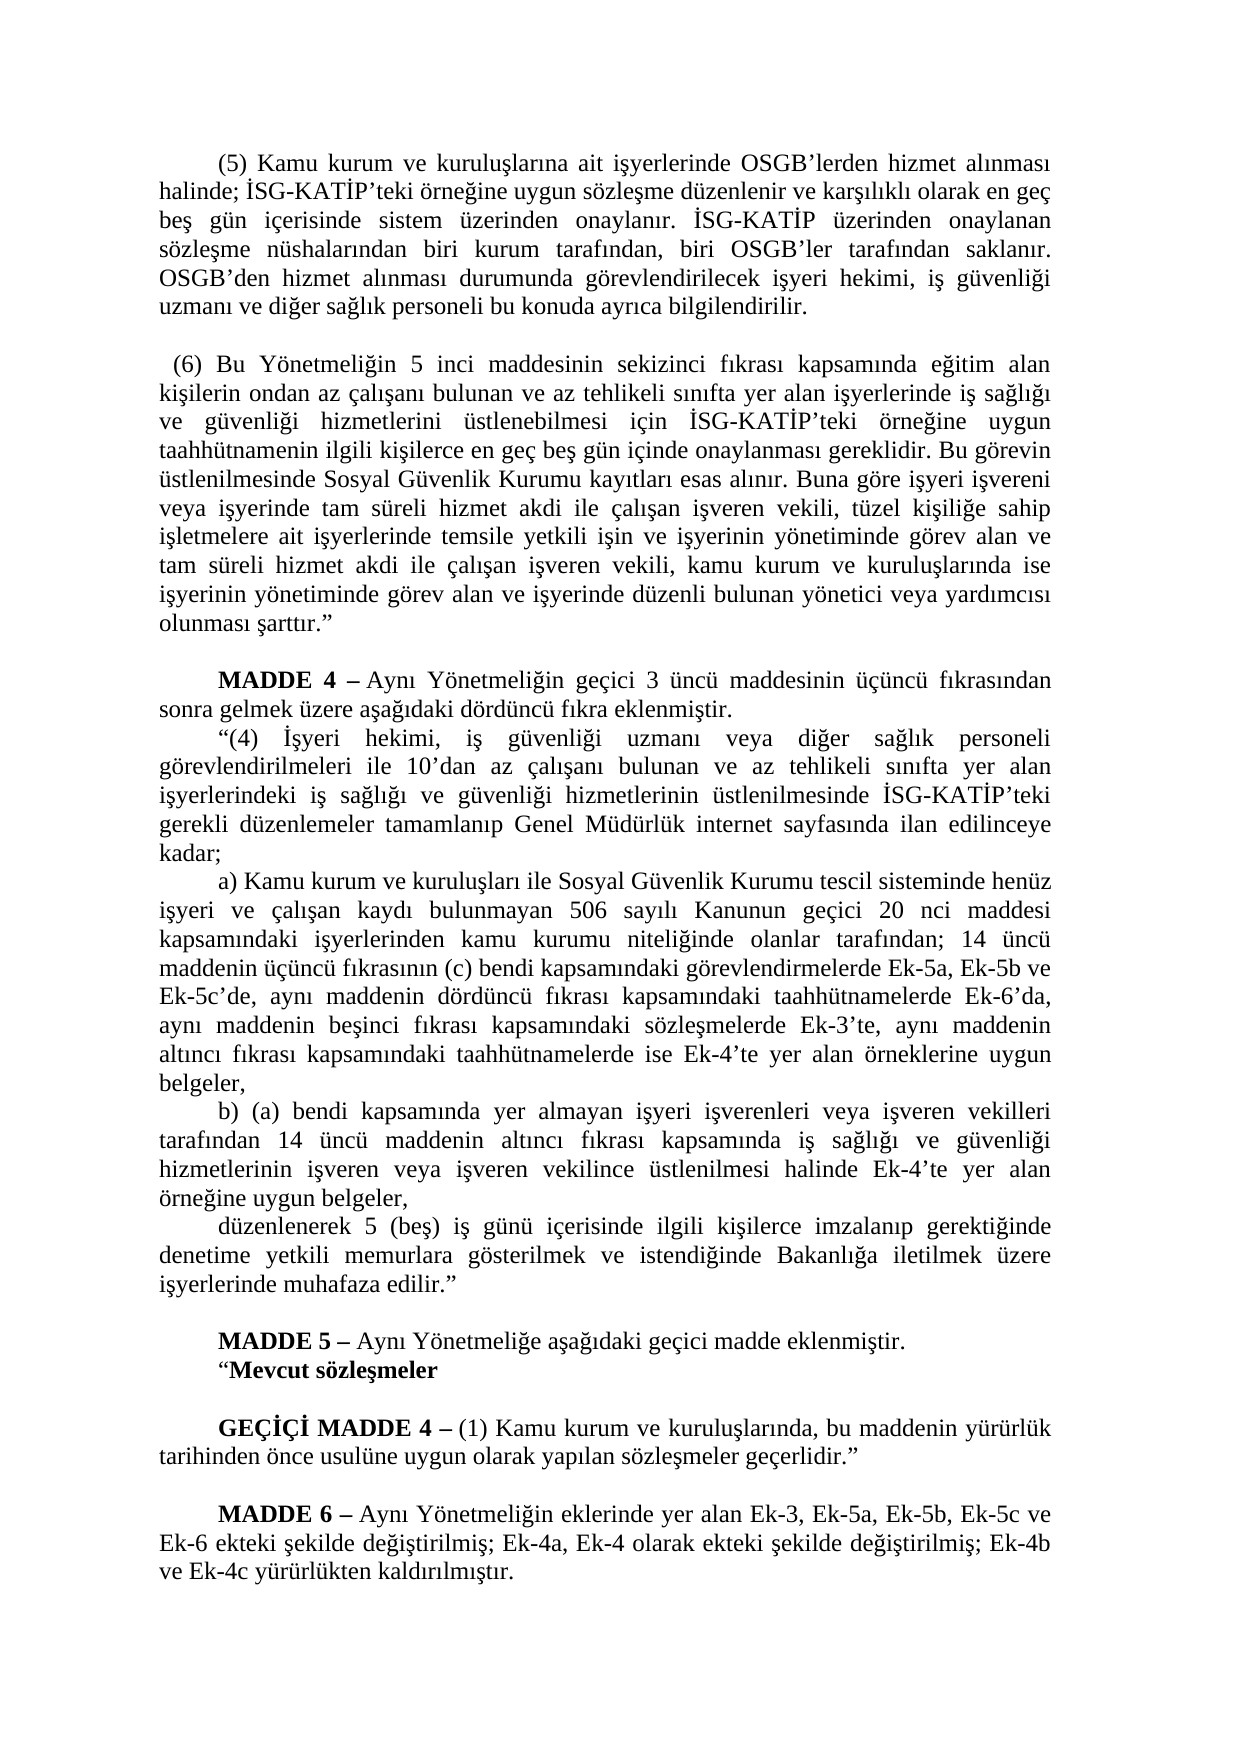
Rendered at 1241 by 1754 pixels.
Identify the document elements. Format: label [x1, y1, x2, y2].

table_cell [148, 148, 1063, 1585]
